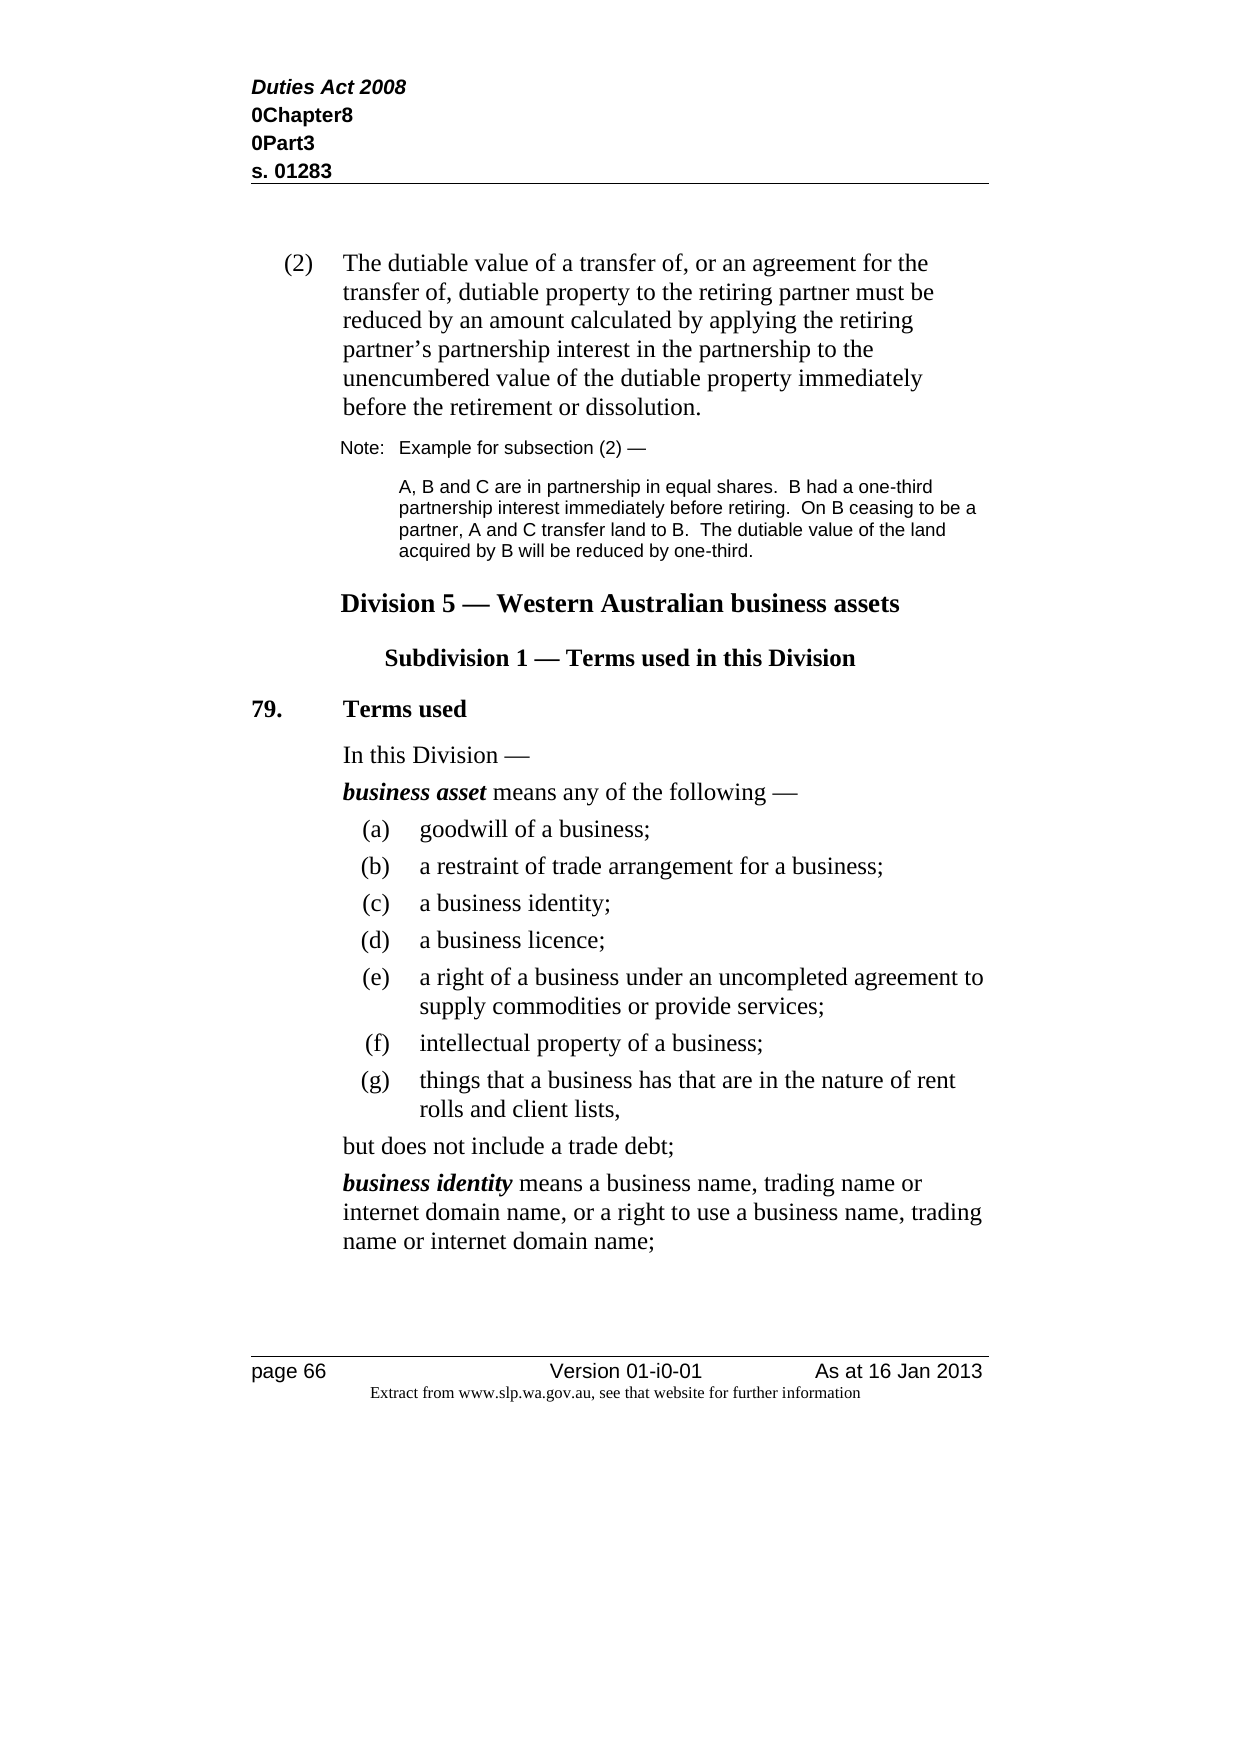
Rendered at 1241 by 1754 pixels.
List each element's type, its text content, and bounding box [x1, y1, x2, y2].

text (d) a business licence; [251, 925, 989, 954]
text (f) intellectual property of a business; [251, 1028, 989, 1057]
text Note: Example for subsection (2) — [251, 437, 989, 459]
text In this Division — [251, 740, 989, 769]
text but does not include a trade debt; [251, 1131, 989, 1160]
text (e) a right of a business under an uncompleted agreement to supply commodities or provide services; [251, 962, 989, 1020]
subtitle Subdivision 1 — Terms used in this Division [251, 643, 989, 672]
subtitle 79. Terms used [251, 694, 989, 723]
text business asset means any of the following — [251, 777, 989, 806]
subtitle Division 5 — Western Australian business assets [251, 587, 989, 618]
text (b) a restraint of trade arrangement for a business; [251, 851, 989, 880]
text (c) a business identity; [251, 888, 989, 917]
text business identity means a business name, trading name or internet domain name, or a right to use a business name, trading name or internet domain name; [251, 1168, 989, 1254]
text (2) The dutiable value of a transfer of, or an agreement for the transfer of, dutiable property to the retiring partner must be reduced by an amount calculated by applying the retiring partner’s partnership interest in the partnership to the unencumbered value of the dutiable property immediately before the retirement or dissolution. [251, 248, 989, 421]
text A, B and C are in partnership in equal shares. B had a one-third partnership interest immediately before retiring. On B ceasing to be a partner, A and C transfer land to B. The dutiable value of the land acquired by B will be reduced by one-third. [251, 475, 989, 562]
text (a) goodwill of a business; [251, 814, 989, 843]
text (g) things that a business has that are in the nature of rent rolls and client lists, [251, 1065, 989, 1123]
